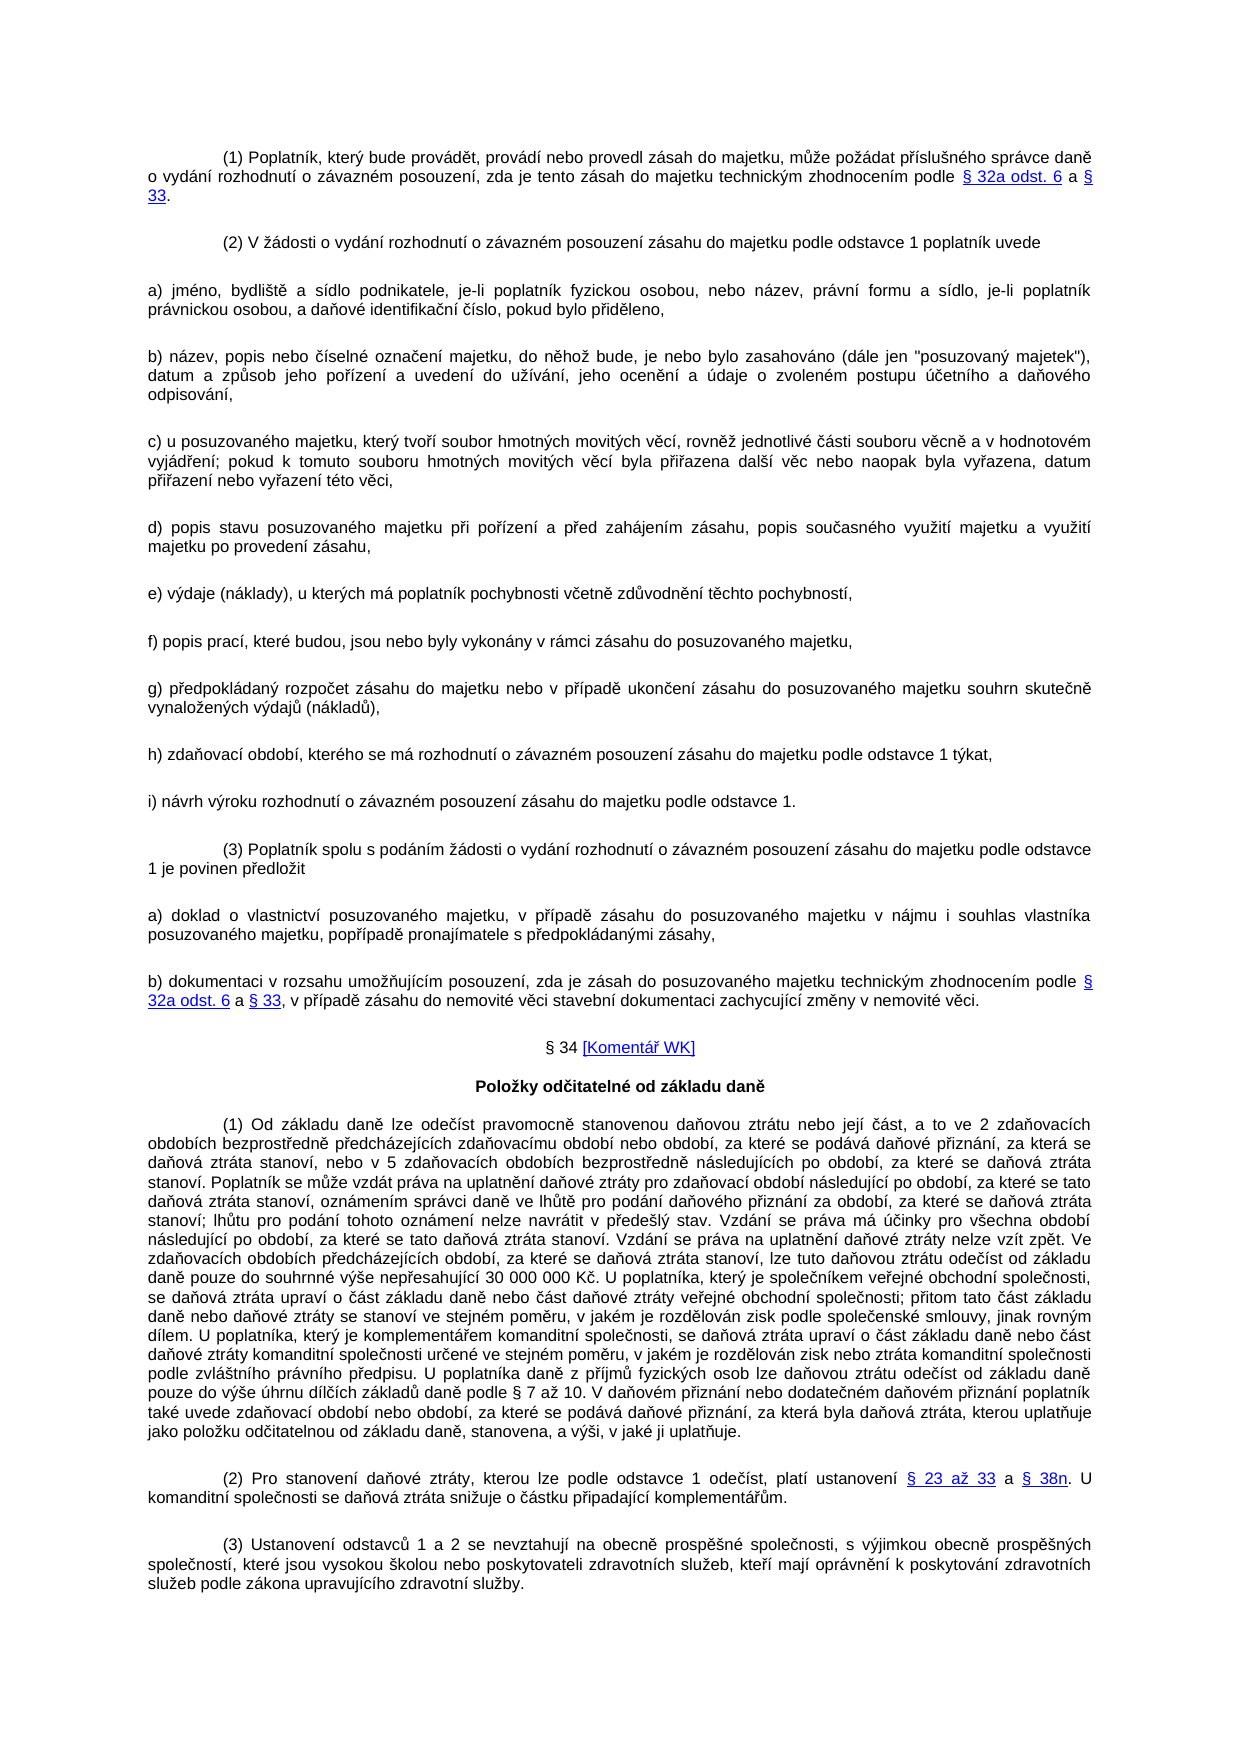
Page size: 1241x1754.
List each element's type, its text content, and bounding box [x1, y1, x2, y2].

text h) zdaňovací období, kterého se má rozhodnutí o závazném posouzení zásahu do majetku podle odstavce 1 týkat, [148, 745, 1092, 764]
text (3) Poplatník spolu s podáním žádosti o vydání rozhodnutí o závazném posouzení zásahu do majetku podle odstavce 1 je povinen předložit [148, 839, 1092, 878]
text b) název, popis nebo číselné označení majetku, do něhož bude, je nebo bylo zasahováno (dále jen "posuzovaný majetek"), datum a způsob jeho pořízení a uvedení do užívání, jeho ocenění a údaje o zvoleném postupu účetního a daňového odpisování, [148, 347, 1092, 404]
text g) předpokládaný rozpočet zásahu do majetku nebo v případě ukončení zásahu do posuzovaného majetku souhrn skutečně vynaložených výdajů (nákladů), [148, 678, 1092, 717]
text c) u posuzovaného majetku, který tvoří soubor hmotných movitých věcí, rovněž jednotlivé části souboru věcně a v hodnotovém vyjádření; pokud k tomuto souboru hmotných movitých věcí byla přiřazena další věc nebo naopak byla vyřazena, datum přiřazení nebo vyřazení této věci, [148, 432, 1092, 490]
text a) doklad o vlastnictví posuzovaného majetku, v případě zásahu do posuzovaného majetku v nájmu i souhlas vlastníka posuzovaného majetku, popřípadě pronajímatele s předpokládanými zásahy, [148, 906, 1092, 944]
text (2) V žádosti o vydání rozhodnutí o závazném posouzení zásahu do majetku podle odstavce 1 poplatník uvede [148, 233, 1092, 252]
text f) popis prací, které budou, jsou nebo byly vykonány v rámci zásahu do posuzovaného majetku, [148, 631, 1092, 651]
text (1) Od základu daně lze odečíst pravomocně stanovenou daňovou ztrátu nebo její část, a to ve 2 zdaňovacích obdobích bezprostředně předcházejících zdaňovacímu období nebo období, za které se podává daňové přiznání, za která se daňová ztráta stanoví, nebo v 5 zdaňovacích obdobích bezprostředně následujících po období, za které se daňová ztráta stanoví. Poplatník se může vzdát práva na uplatnění daňové ztráty pro zdaňovací období následující po období, za které se tato daňová ztráta stanoví, oznámením správci daně ve lhůtě pro podání daňového přiznání za období, za které se daňová ztráta stanoví; lhůtu pro podání tohoto oznámení nelze navrátit v předešlý stav. Vzdání se práva má účinky pro všechna období následující po období, za které se tato daňová ztráta stanoví. Vzdání se práva na uplatnění daňové ztráty nelze vzít zpět. Ve zdaňovacích obdobích předcházejících období, za které se daňová ztráta stanoví, lze tuto daňovou ztrátu odečíst od základu daně pouze do souhrnné výše nepřesahující 30 000 000 Kč. U poplatníka, který je společníkem veřejné obchodní společnosti, se daňová ztráta upraví o část základu daně nebo část daňové ztráty veřejné obchodní společnosti; přitom tato část základu daně nebo daňové ztráty se stanoví ve stejném poměru, v jakém je rozdělován zisk podle společenské smlouvy, jinak rovným dílem. U poplatníka, který je komplementářem komanditní společnosti, se daňová ztráta upraví o část základu daně nebo část daňové ztráty komanditní společnosti určené ve stejném poměru, v jakém je rozdělován zisk nebo ztráta komanditní společnosti podle zvláštního právního předpisu. U poplatníka daně z příjmů fyzických osob lze daňovou ztrátu odečíst od základu daně pouze do výše úhrnu dílčích základů daně podle § 7 až 10. V daňovém přiznání nebo dodatečném daňovém přiznání poplatník také uvede zdaňovací období nebo období, za které se podává daňové přiznání, za která byla daňová ztráta, kterou uplatňuje jako položku odčitatelnou od základu daně, stanovena, a výši, v jaké ji uplatňuje. [148, 1115, 1092, 1441]
text a) jméno, bydliště a sídlo podnikatele, je-li poplatník fyzickou osobou, nebo název, právní formu a sídlo, je-li poplatník právnickou osobou, a daňové identifikační číslo, pokud bylo přiděleno, [148, 280, 1092, 319]
text b) dokumentaci v rozsahu umožňujícím posouzení, zda je zásah do posuzovaného majetku technickým zhodnocením podle § 32a odst. 6 a § 33, v případě zásahu do nemovité věci stavební dokumentaci zachycující změny v nemovité věci. [148, 972, 1092, 1010]
text (3) Ustanovení odstavců 1 a 2 se nevztahují na obecně prospěšné společnosti, s výjimkou obecně prospěšných společností, které jsou vysokou školou nebo poskytovateli zdravotních služeb, kteří mají oprávnění k poskytování zdravotních služeb podle zákona upravujícího zdravotní služby. [148, 1535, 1092, 1593]
text (1) Poplatník, který bude provádět, provádí nebo provedl zásah do majetku, může požádat příslušného správce daně o vydání rozhodnutí o závazném posouzení, zda je tento zásah do majetku technickým zhodnocením podle § 32a odst. 6 a § 33. [148, 148, 1092, 205]
text e) výdaje (náklady), u kterých má poplatník pochybnosti včetně zdůvodnění těchto pochybností, [148, 584, 1092, 603]
text (2) Pro stanovení daňové ztráty, kterou lze podle odstavce 1 odečíst, platí ustanovení § 23 až 33 a § 38n. U komanditní společnosti se daňová ztráta snižuje o částku připadající komplementářům. [148, 1469, 1092, 1507]
text d) popis stavu posuzovaného majetku při pořízení a před zahájením zásahu, popis současného využití majetku a využití majetku po provedení zásahu, [148, 518, 1092, 556]
text i) návrh výroku rozhodnutí o závazném posouzení zásahu do majetku podle odstavce 1. [148, 792, 1092, 811]
text § 34 [Komentář WK] [148, 1038, 1092, 1057]
text Položky odčitatelné od základu daně [148, 1077, 1092, 1096]
